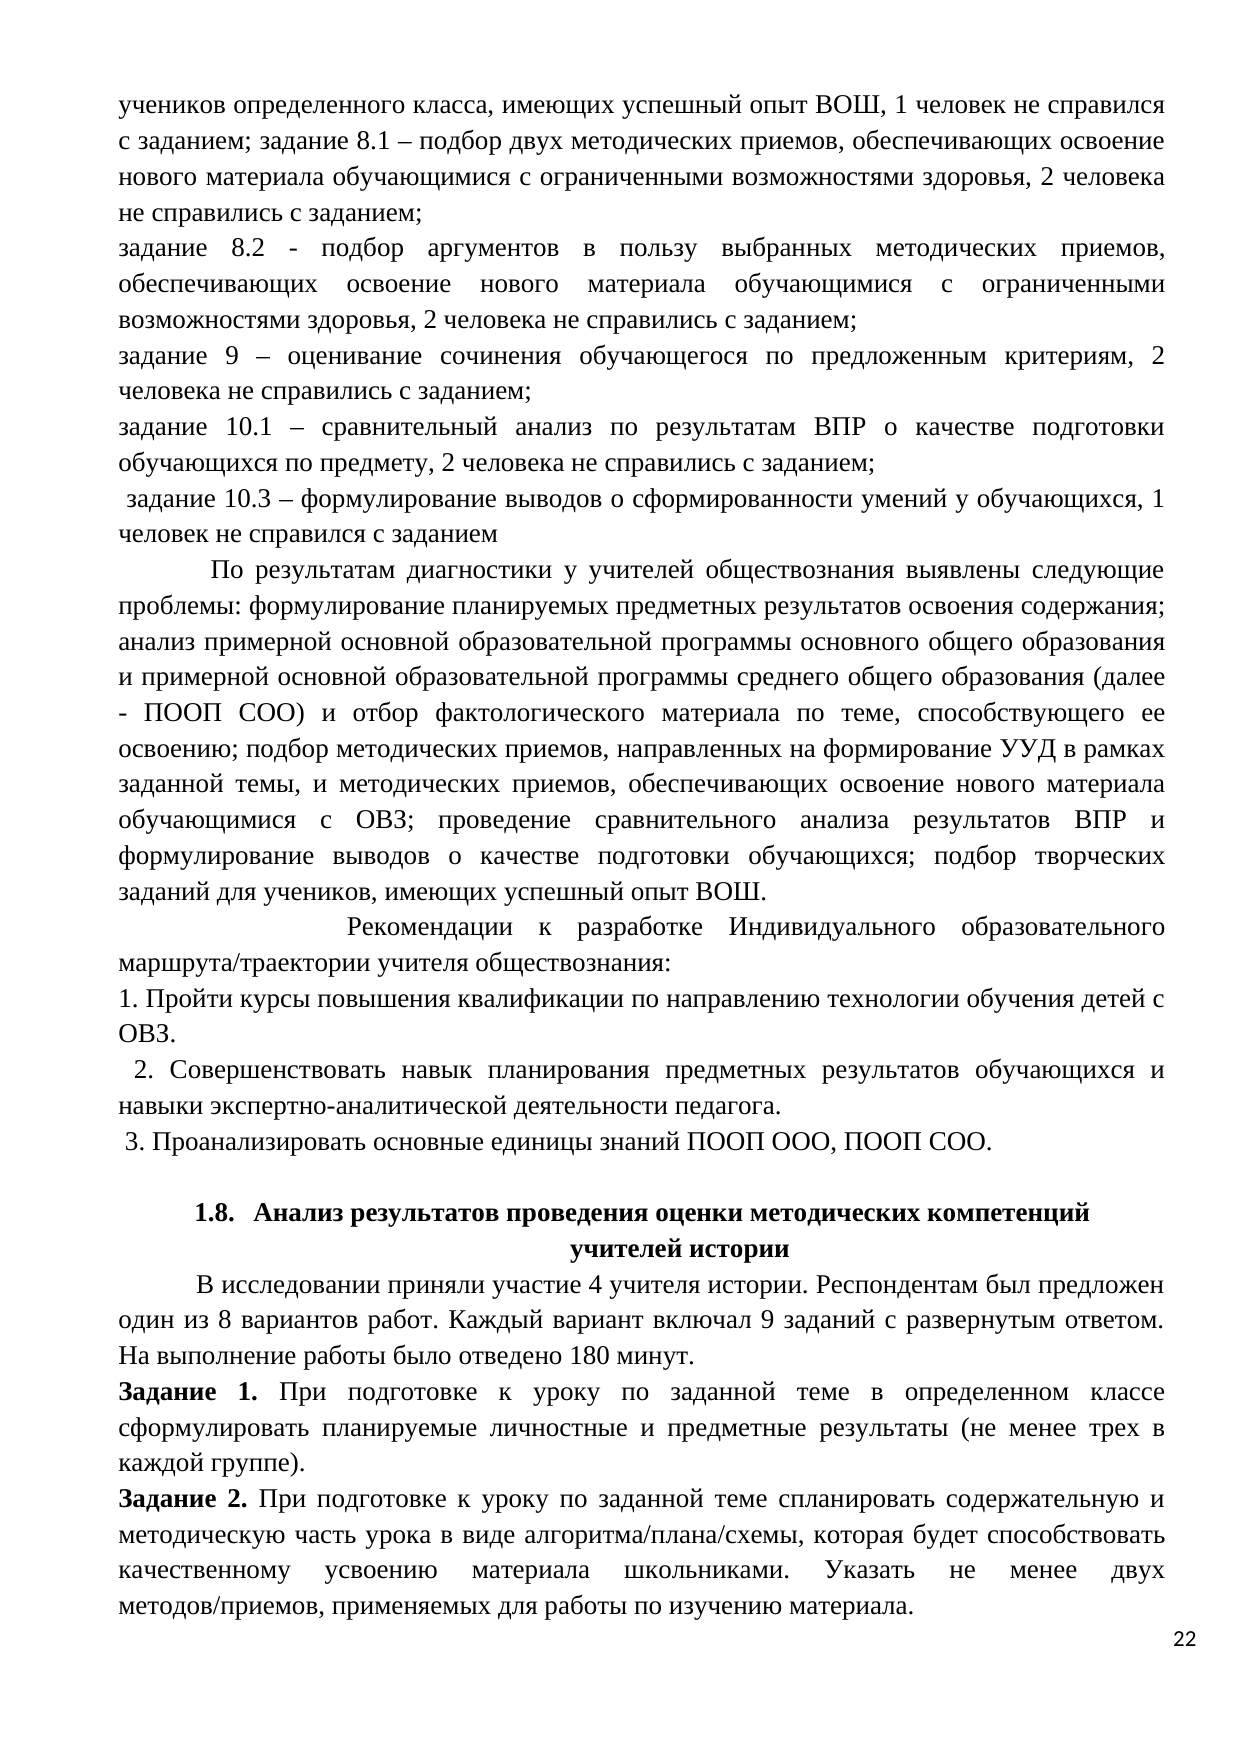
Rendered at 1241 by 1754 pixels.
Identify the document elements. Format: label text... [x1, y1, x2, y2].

text Рекомендации к разработке Индивидуального образовательного маршрута/траектории учителя обществознания: [118, 910, 1167, 977]
text В исследовании приняли участие 4 учителя истории. Респондентам был предложен один из 8 вариантов работ. Каждый вариант включал 9 заданий с развернутым ответом. На выполнение работы было отведено 180 минут. [118, 1268, 1167, 1370]
text По результатам диагностики у учителей обществознания выявлены следующие проблемы: формулирование планируемых предметных результатов освоения содержания; анализ примерной основной образовательной программы основного общего образования и примерной основной образовательной программы среднего общего образования (далее - ПООП СОО) и отбор фактологического материала по теме, способствующего ее освоению; подбор методических приемов, направленных на формирование УУД в рамках заданной темы, и методических приемов, обеспечивающих освоение нового материала обучающимися с ОВЗ; проведение сравнительного анализа результатов ВПР и формулирование выводов о качестве подготовки обучающихся; подбор творческих заданий для учеников, имеющих успешный опыт ВОШ. [118, 553, 1167, 906]
text задание 10.3 – формулирование выводов о сформированности умений у обучающихся, 1 человек не справился с заданием [118, 482, 1167, 548]
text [118, 89, 1167, 227]
text Задание 2. При подготовке к уроку по заданной теме спланировать содержательную и методическую часть урока в виде алгоритма/плана/схемы, которая будет способствовать качественному усвоению материала школьниками. Указать не менее двух методов/приемов, применяемых для работы по изучению материала. [118, 1482, 1167, 1620]
text Задание 1. При подготовке к уроку по заданной теме в определенном классе сформулировать планируемые личностные и предметные результаты (не менее трех в каждой группе). [118, 1375, 1167, 1477]
text 3. Проанализировать основные единицы знаний ПООП ООО, ПООП СОО. [118, 1125, 1167, 1156]
text задание 8.2 - подбор аргументов в пользу выбранных методических приемов, обеспечивающих освоение нового материала обучающимися с ограниченными возможностями здоровья, 2 человека не справились с заданием; [118, 232, 1167, 334]
list учителей истории [193, 1232, 1167, 1263]
text 1. Пройти курсы повышения квалификации по направлению технологии обучения детей с ОВЗ. [118, 982, 1167, 1049]
list Анализ результатов проведения оценки методических компетенций [118, 1196, 1167, 1227]
text задание 9 – оценивание сочинения обучающегося по предложенным критериям, 2 человека не справились с заданием; [118, 339, 1167, 406]
text 2. Совершенствовать навык планирования предметных результатов обучающихся и навыки экспертно-аналитической деятельности педагога. [118, 1053, 1167, 1120]
text задание 10.1 – сравнительный анализ по результатам ВПР о качестве подготовки обучающихся по предмету, 2 человека не справились с заданием; [118, 410, 1167, 477]
